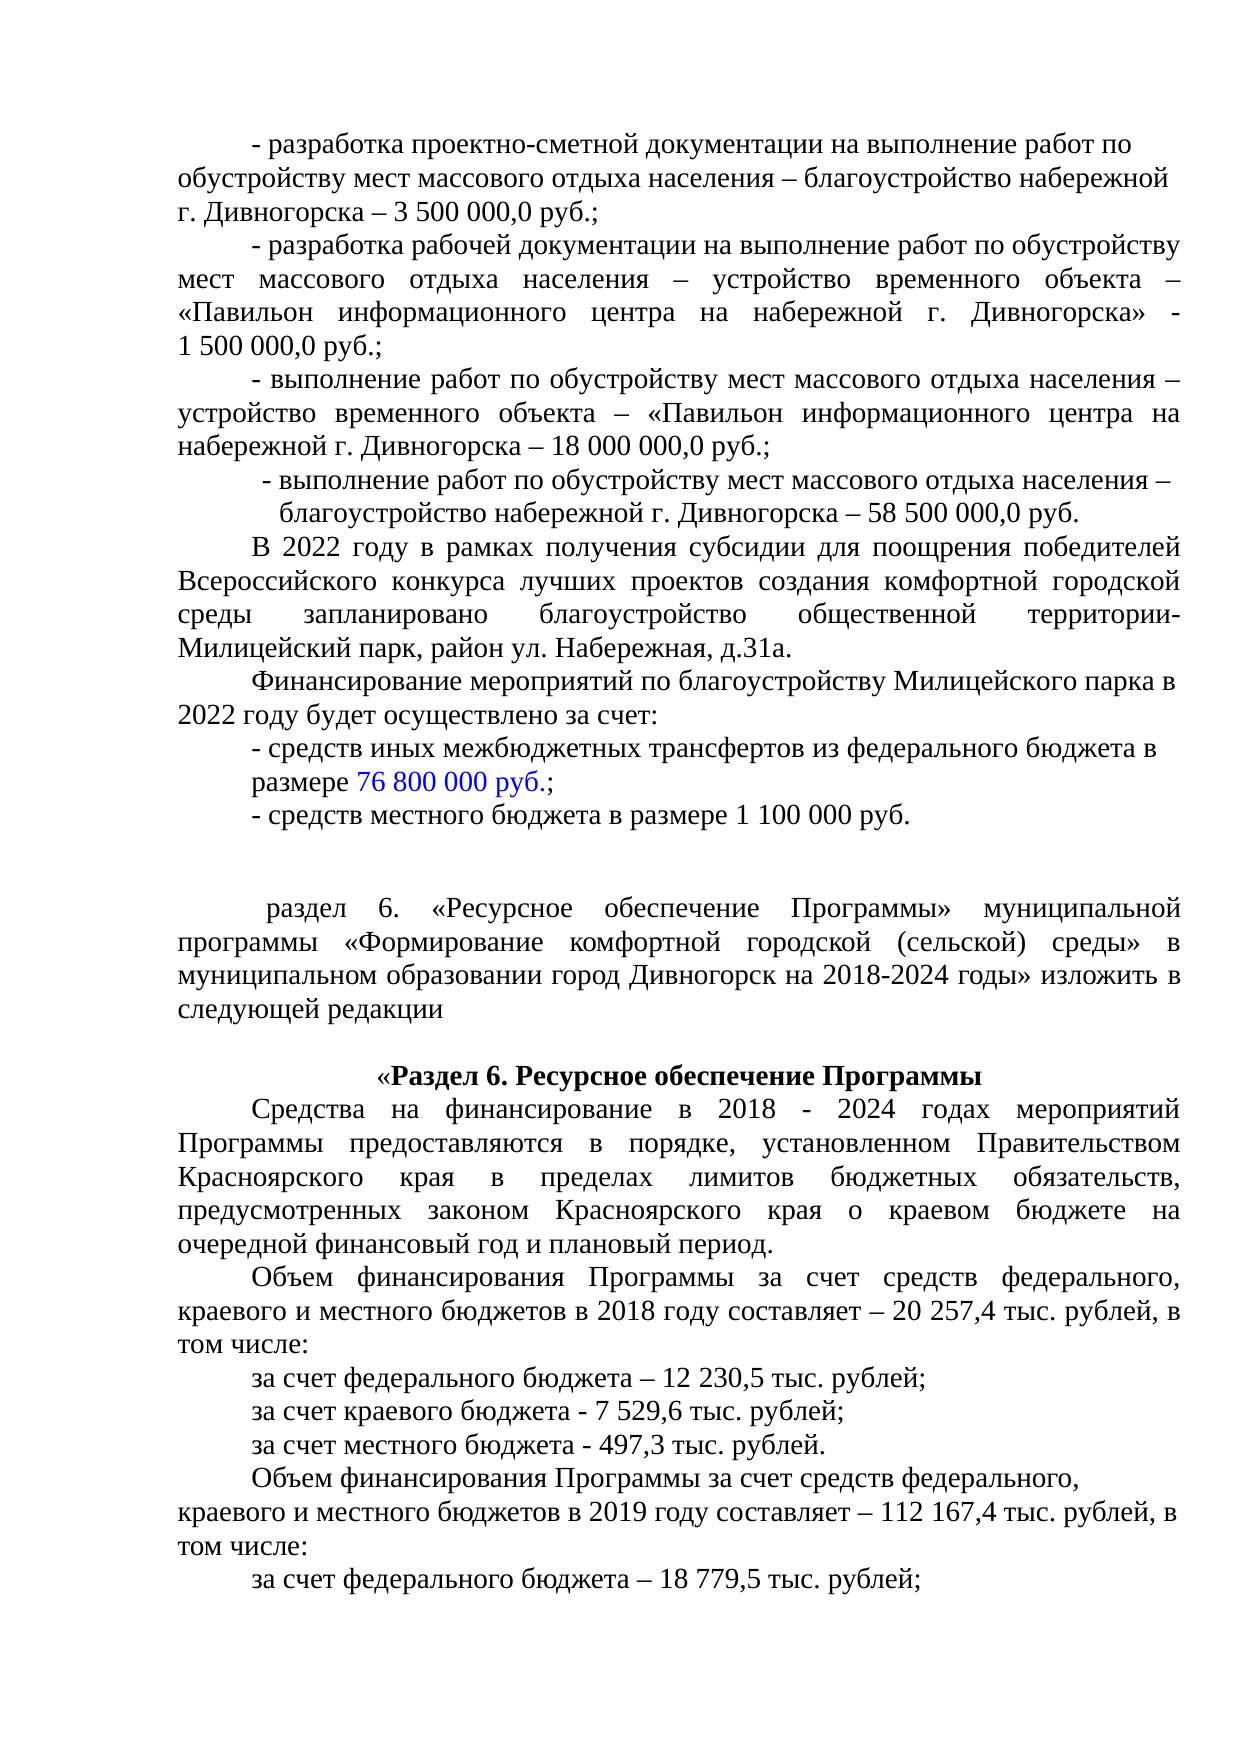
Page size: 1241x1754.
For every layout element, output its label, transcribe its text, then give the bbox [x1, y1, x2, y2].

text за счет местного бюджета - 497,3 тыс. рублей. [177, 1427, 1181, 1461]
text Финансирование мероприятий по благоустройству Милицейского парка в 2022 году будет осуществлено за счет: [177, 663, 1181, 730]
text - разработка проектно-сметной документации на выполнение работ по обустройству мест массового отдыха населения – благоустройство набережной г. Дивногорска – 3 500 000,0 руб.; [177, 127, 1181, 227]
text В 2022 году в рамках получения субсидии для поощрения победителей Всероссийского конкурса лучших проектов создания комфортной городской среды запланировано благоустройство общественной территории- Милицейский парк, район ул. Набережная, д.31а. [177, 529, 1181, 663]
text Объем финансирования Программы за счет средств федерального, краевого и местного бюджетов в 2019 году составляет – 112 167,4 тыс. рублей, в том числе: [177, 1461, 1181, 1561]
text раздел 6. «Ресурсное обеспечение Программы» муниципальной программы «Формирование комфортной городской (сельской) среды» в муниципальном образовании город Дивногорск на 2018-2024 годы» изложить в следующей редакции [177, 890, 1181, 1024]
text - выполнение работ по обустройству мест массового отдыха населения – устройство временного объекта – «Павильон информационного центра на набережной г. Дивногорска – 18 000 000,0 руб.; [177, 361, 1181, 462]
text - выполнение работ по обустройству мест массового отдыха населения – благоустройство набережной г. Дивногорска – 58 500 000,0 руб. [177, 462, 1181, 529]
text Средства на финансирование в 2018 - 2024 годах мероприятий Программы предоставляются в порядке, установленном Правительством Красноярского края в пределах лимитов бюджетных обязательств, предусмотренных законом Красноярского края о краевом бюджете на очередной финансовый год и плановый период. [177, 1092, 1181, 1259]
text Объем финансирования Программы за счет средств федерального, краевого и местного бюджетов в 2018 году составляет – 20 257,4 тыс. рублей, в том числе: [177, 1259, 1181, 1360]
text - средств местного бюджета в размере 1 100 000 руб. [177, 797, 1181, 831]
text «Раздел 6. Ресурсное обеспечение Программы [177, 1058, 1181, 1092]
text за счет краевого бюджета - 7 529,6 тыс. рублей; [177, 1393, 1181, 1427]
text за счет федерального бюджета – 12 230,5 тыс. рублей; [177, 1360, 1181, 1393]
text - средств иных межбюджетных трансфертов из федерального бюджета в размере 76 800 000 руб.; [251, 730, 1181, 797]
list за счет федерального бюджета – 18 779,5 тыс. рублей; [162, 1561, 1181, 1595]
text - разработка рабочей документации на выполнение работ по обустройству мест массового отдыха населения – устройство временного объекта – «Павильон информационного центра на набережной г. Дивногорска» - 1 500 000,0 руб.; [177, 227, 1181, 361]
